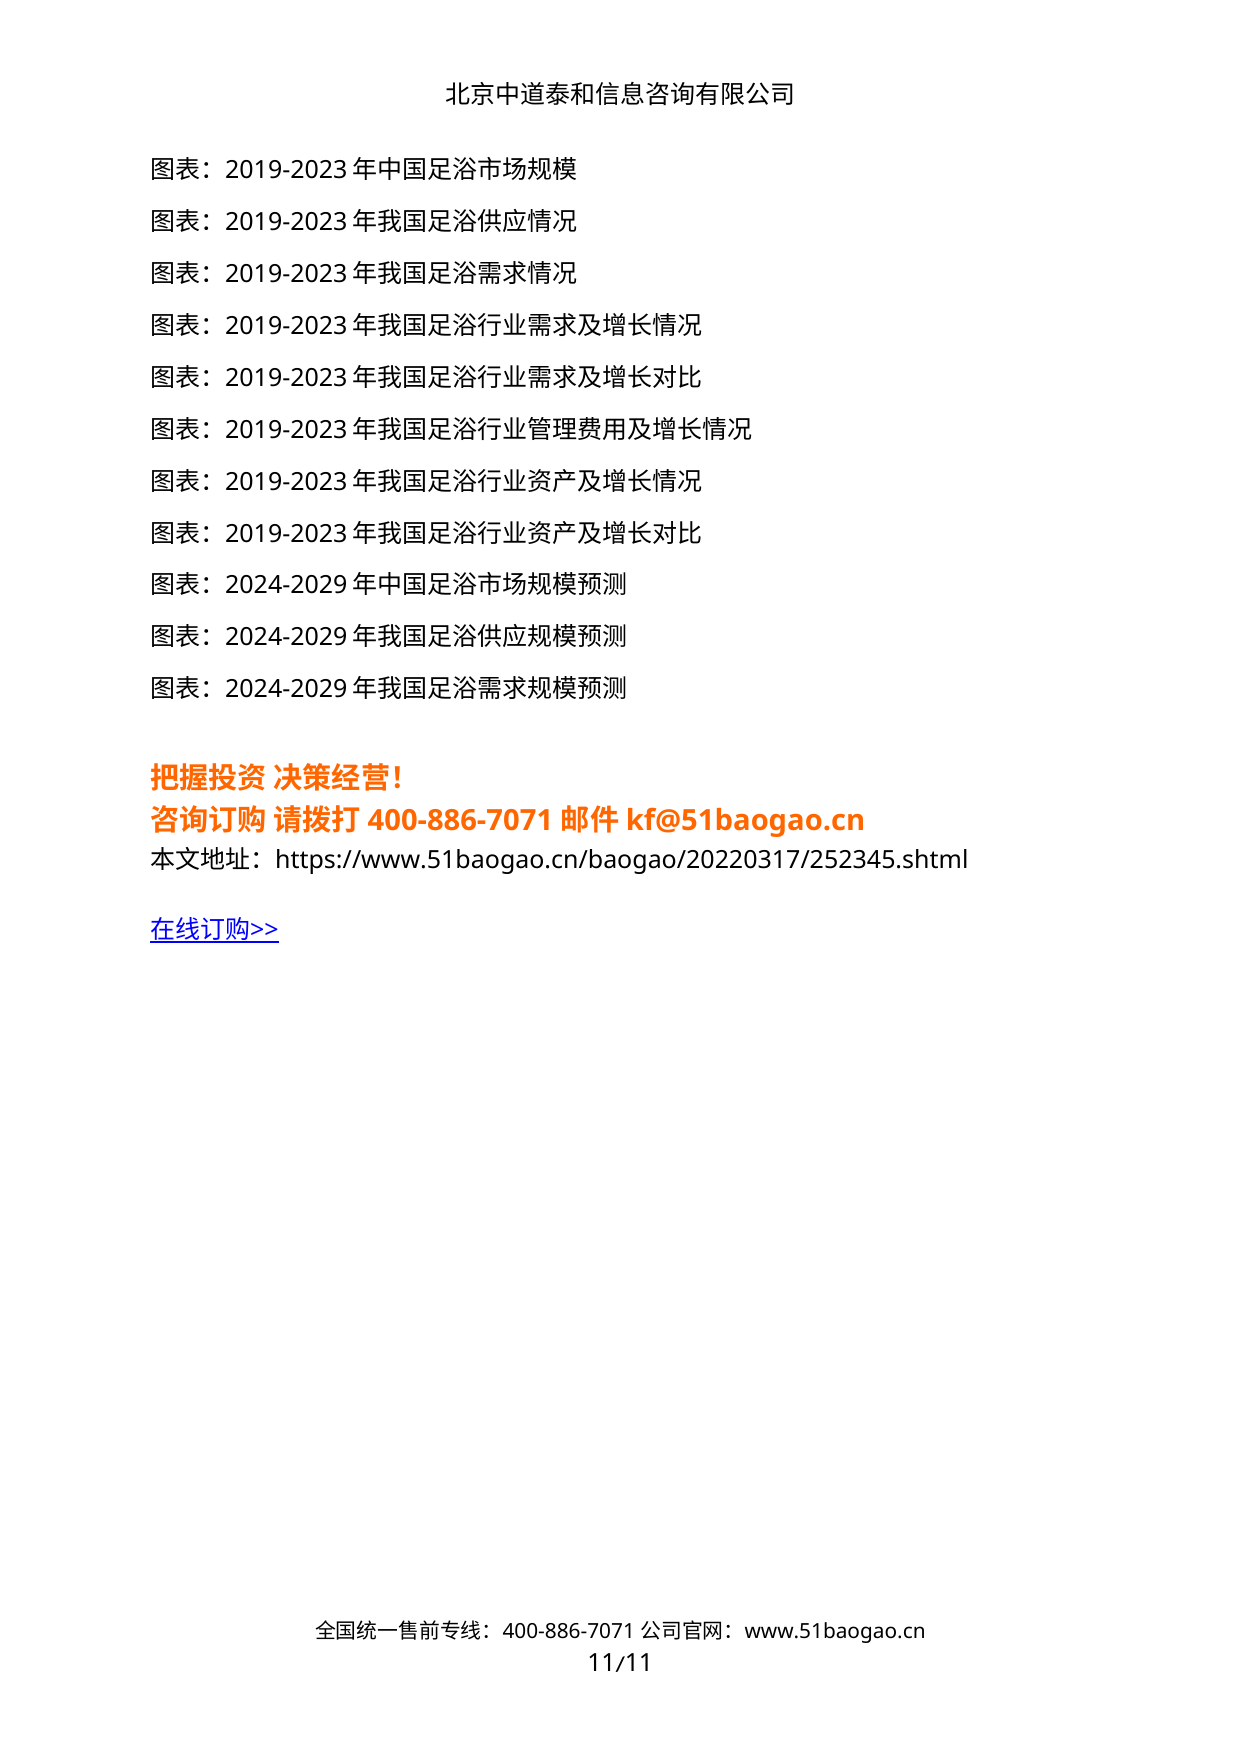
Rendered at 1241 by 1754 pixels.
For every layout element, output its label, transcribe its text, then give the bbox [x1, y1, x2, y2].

text 把握投资 决策经营！咨询订购 请拨打 400-886-7071 邮件 kf@51baogao.cn本文地址：https://www.51baogao.cn/baogao/20220317/252345.shtml [150, 721, 1090, 876]
text 图表：2019-2023年我国足浴行业资产及增长对比 [150, 513, 1090, 549]
text 在线订购>> [150, 876, 1090, 946]
text 图表：2019-2023年我国足浴需求情况 [150, 254, 1090, 290]
text 图表：2019-2023年我国足浴行业需求及增长对比 [150, 357, 1090, 394]
text 图表：2024-2029年我国足浴供应规模预测 [150, 617, 1090, 653]
text 图表：2019-2023年中国足浴市场规模 [150, 150, 1090, 186]
text 图表：2024-2029年我国足浴需求规模预测 [150, 669, 1090, 705]
text 图表：2019-2023年我国足浴行业需求及增长情况 [150, 306, 1090, 342]
text 图表：2024-2029年中国足浴市场规模预测 [150, 565, 1090, 601]
text 图表：2019-2023年我国足浴行业资产及增长情况 [150, 461, 1090, 497]
text 图表：2019-2023年我国足浴行业管理费用及增长情况 [150, 409, 1090, 446]
text 图表：2019-2023年我国足浴供应情况 [150, 202, 1090, 238]
